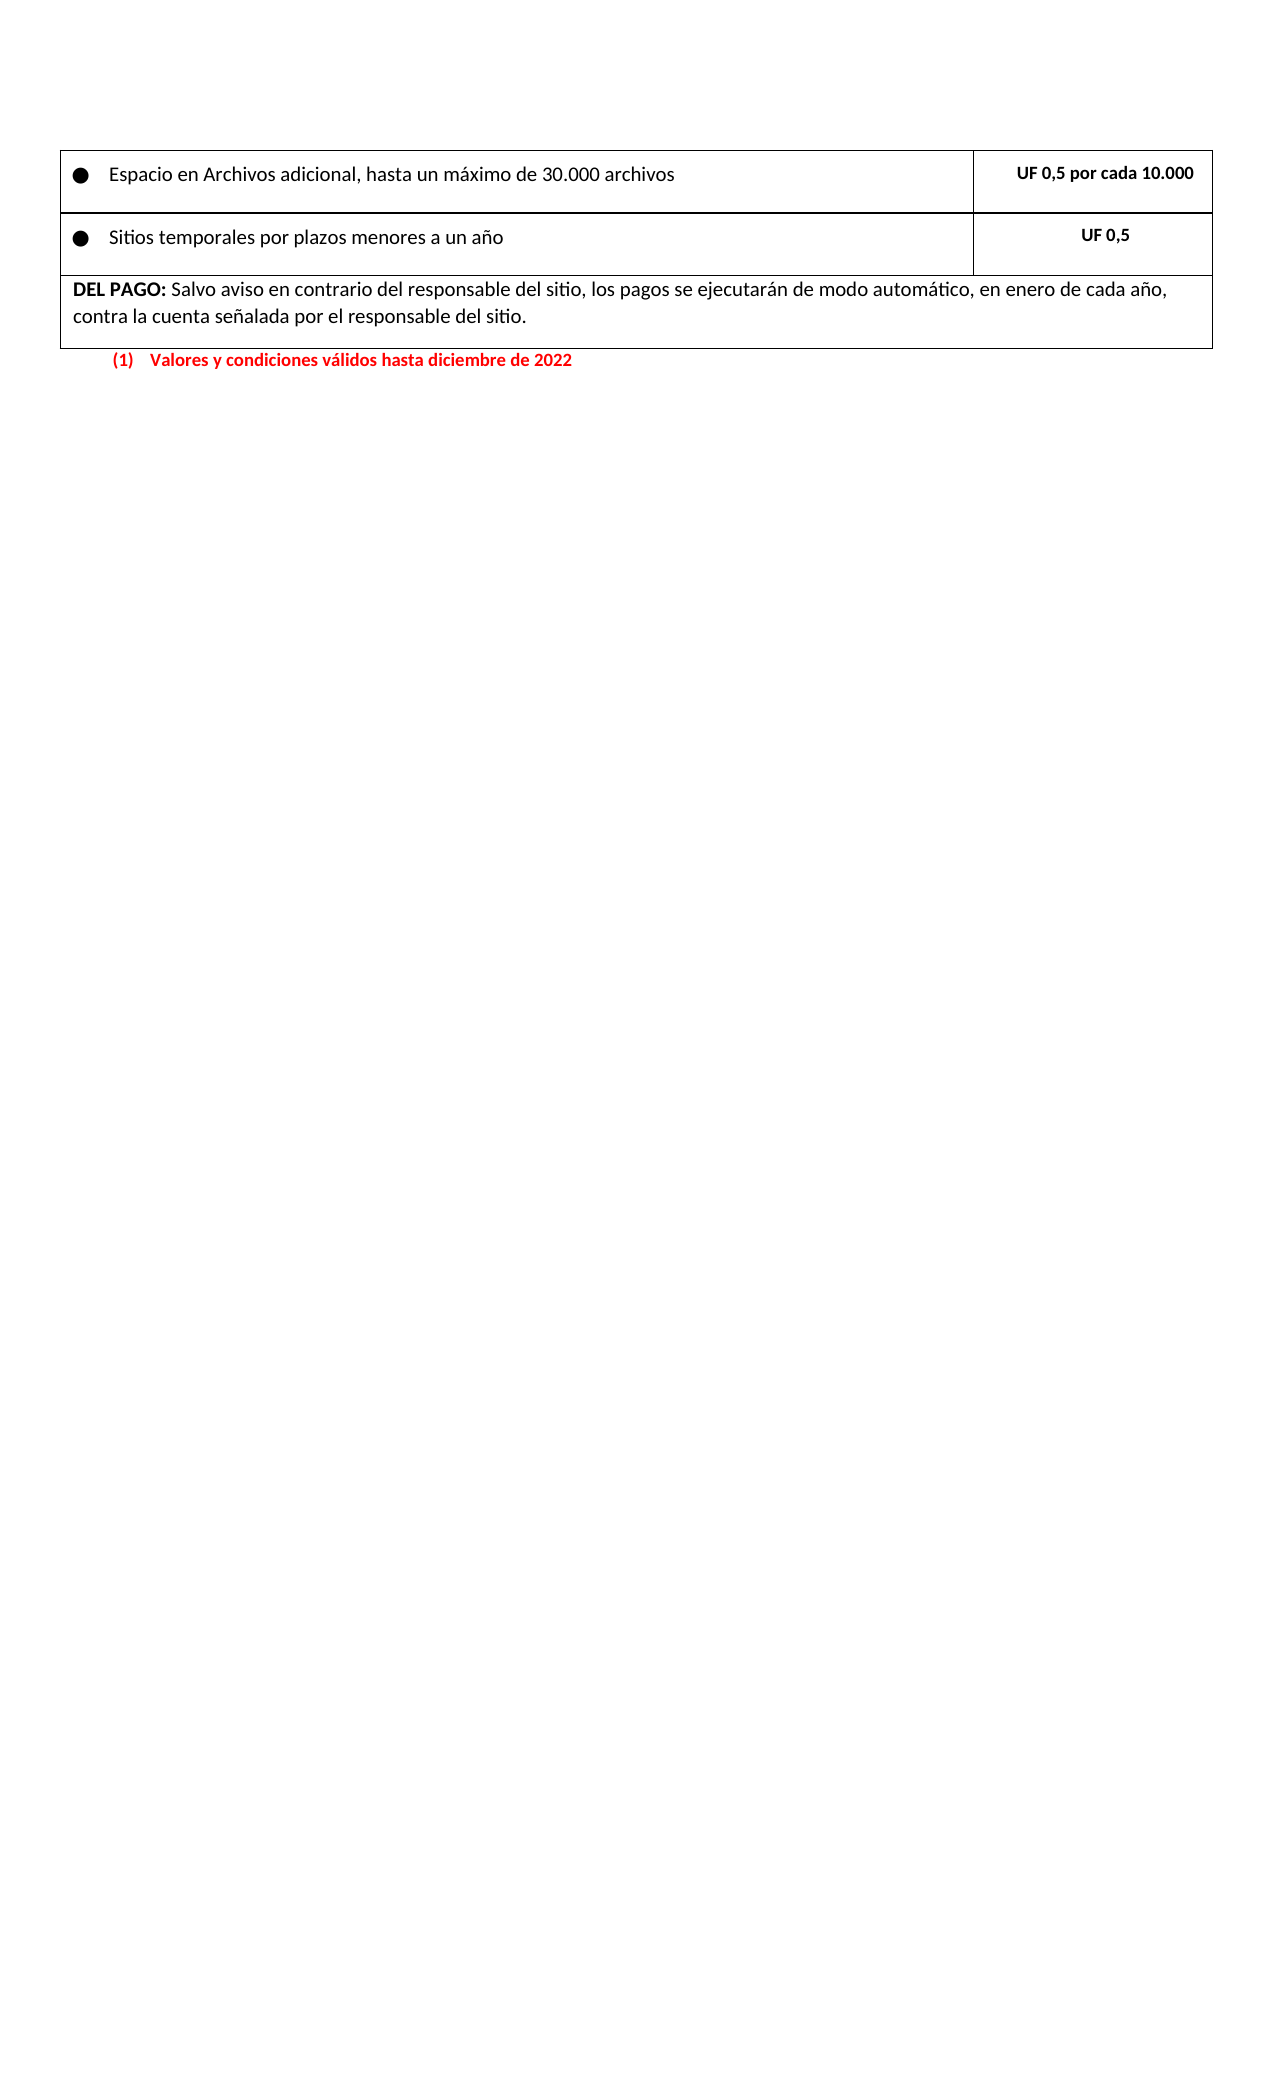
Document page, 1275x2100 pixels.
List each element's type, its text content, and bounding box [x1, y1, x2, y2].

table_cell Espacio en Archivos adicional, hasta un máximo de 30.000 archivos [61, 151, 973, 212]
table_cell DEL PAGO: Salvo aviso en contrario del responsable del sitio, los pagos se ejecutarán de modo automático, en enero de cada año, contra la cuenta señalada por el responsable del sitio. [61, 276, 1212, 348]
list Valores y condiciones válidos hasta diciembre de 2022 [112, 349, 1188, 372]
table_cell [974, 214, 999, 275]
table_cell Sitios temporales por plazos menores a un año [61, 214, 973, 275]
table_cell [974, 151, 999, 212]
table_cell UF 0,5 [999, 214, 1212, 275]
table_cell UF 0,5 por cada 10.000 [999, 151, 1212, 212]
